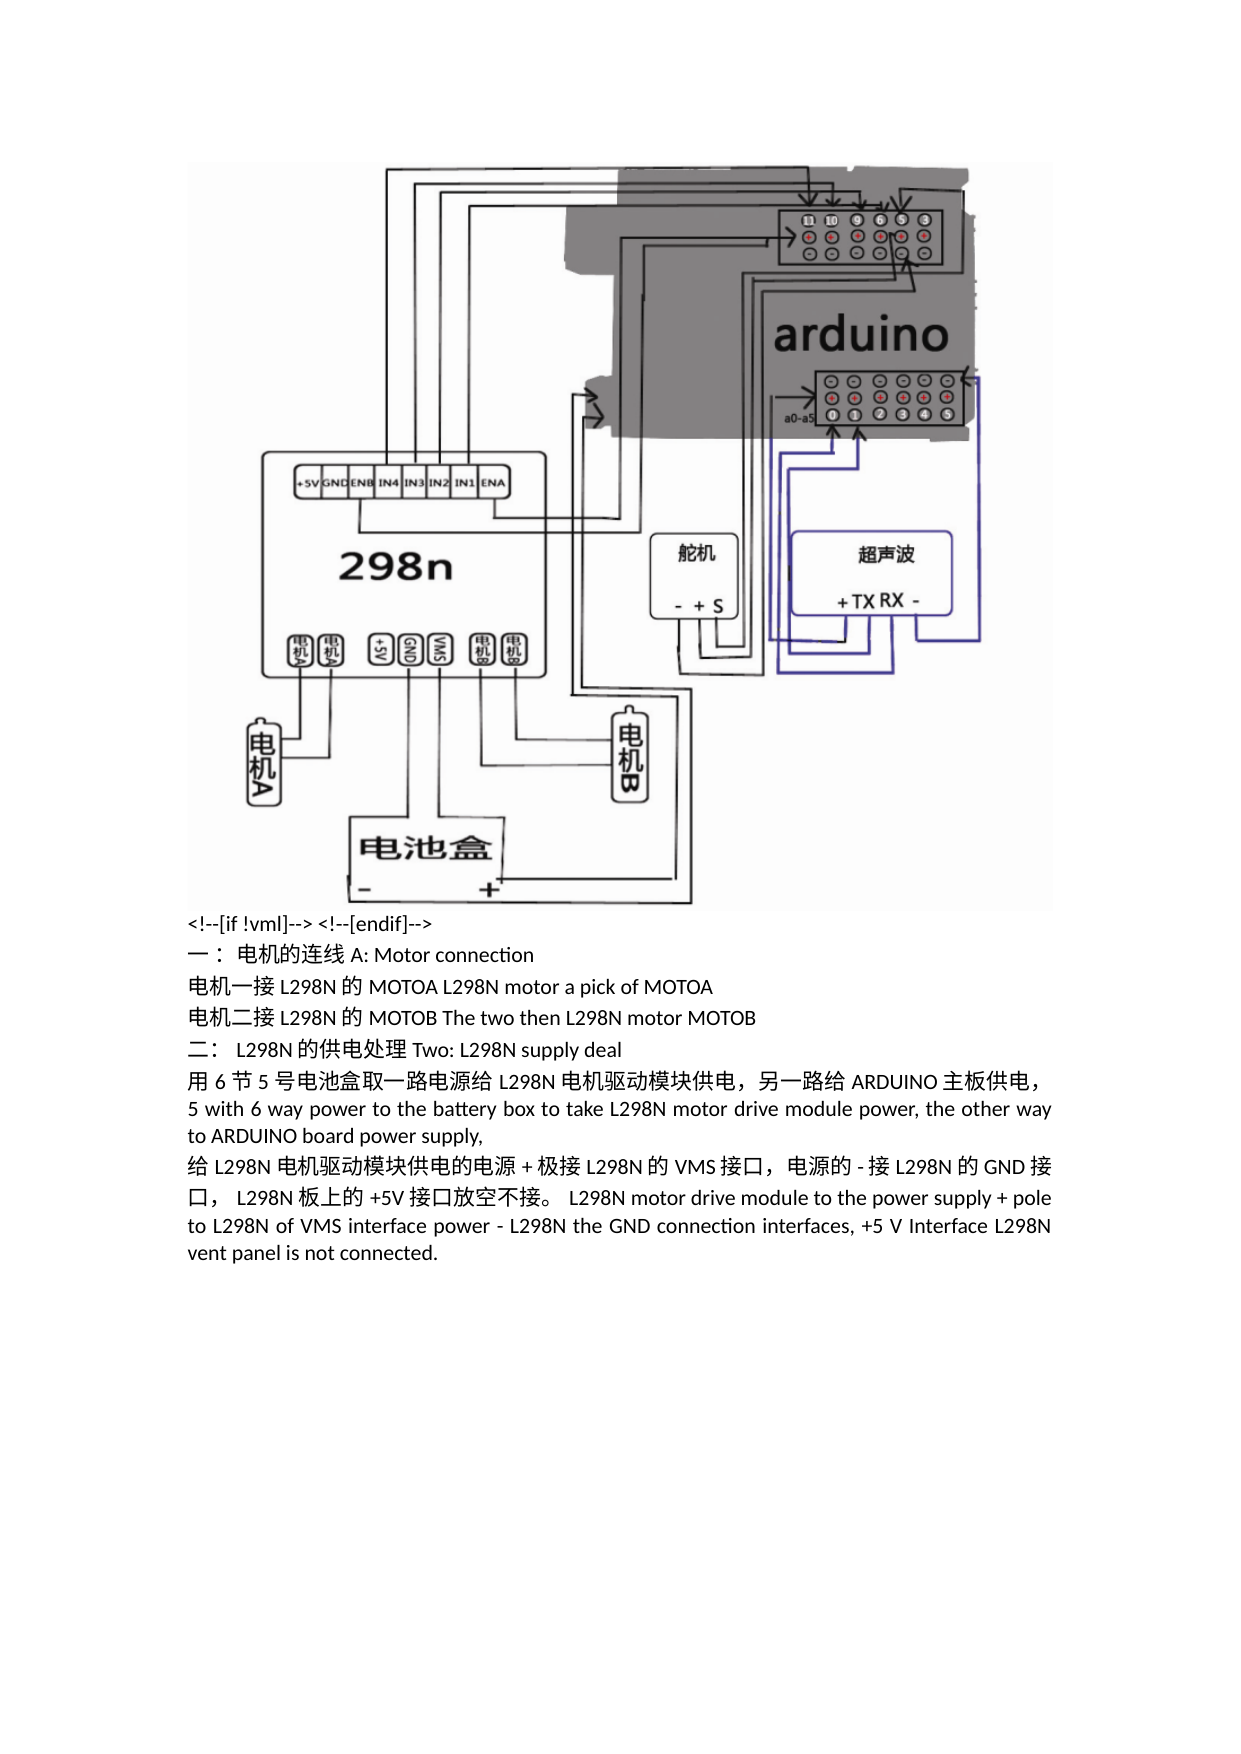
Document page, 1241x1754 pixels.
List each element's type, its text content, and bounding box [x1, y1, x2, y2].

text 二： L298N 的供电处理 Two: L298N supply deal [187, 1032, 1053, 1064]
text 给 L298N 电机驱动模块供电的电源 + 极接 L298N 的 VMS 接口，电源的 - 接 L298N 的 GND 接口， L298N 板上的 +5V 接口放空不接。 L298N motor drive module to the power supply + pole to L298N of VMS interface power - L298N the GND connection interfaces, +5 V Interface L298N vent panel is not connected. [187, 1149, 1053, 1265]
text 用 6 节 5 号电池盒取一路电源给 L298N 电机驱动模块供电，另一路给 ARDUINO 主板供电， 5 with 6 way power to the battery box to take L298N motor drive module power, the other way to ARDUINO board power supply, [187, 1064, 1053, 1149]
text 一 ：电机的连线 A: Motor connection [187, 937, 1053, 969]
text 电机二接 L298N 的 MOTOB The two then L298N motor MOTOB [187, 1000, 1053, 1032]
picture [187, 162, 1054, 911]
text <!--[if !vml]--> <!--[endif]--> [187, 911, 1053, 937]
text 电机一接 L298N 的 MOTOA L298N motor a pick of MOTOA [187, 969, 1053, 1000]
